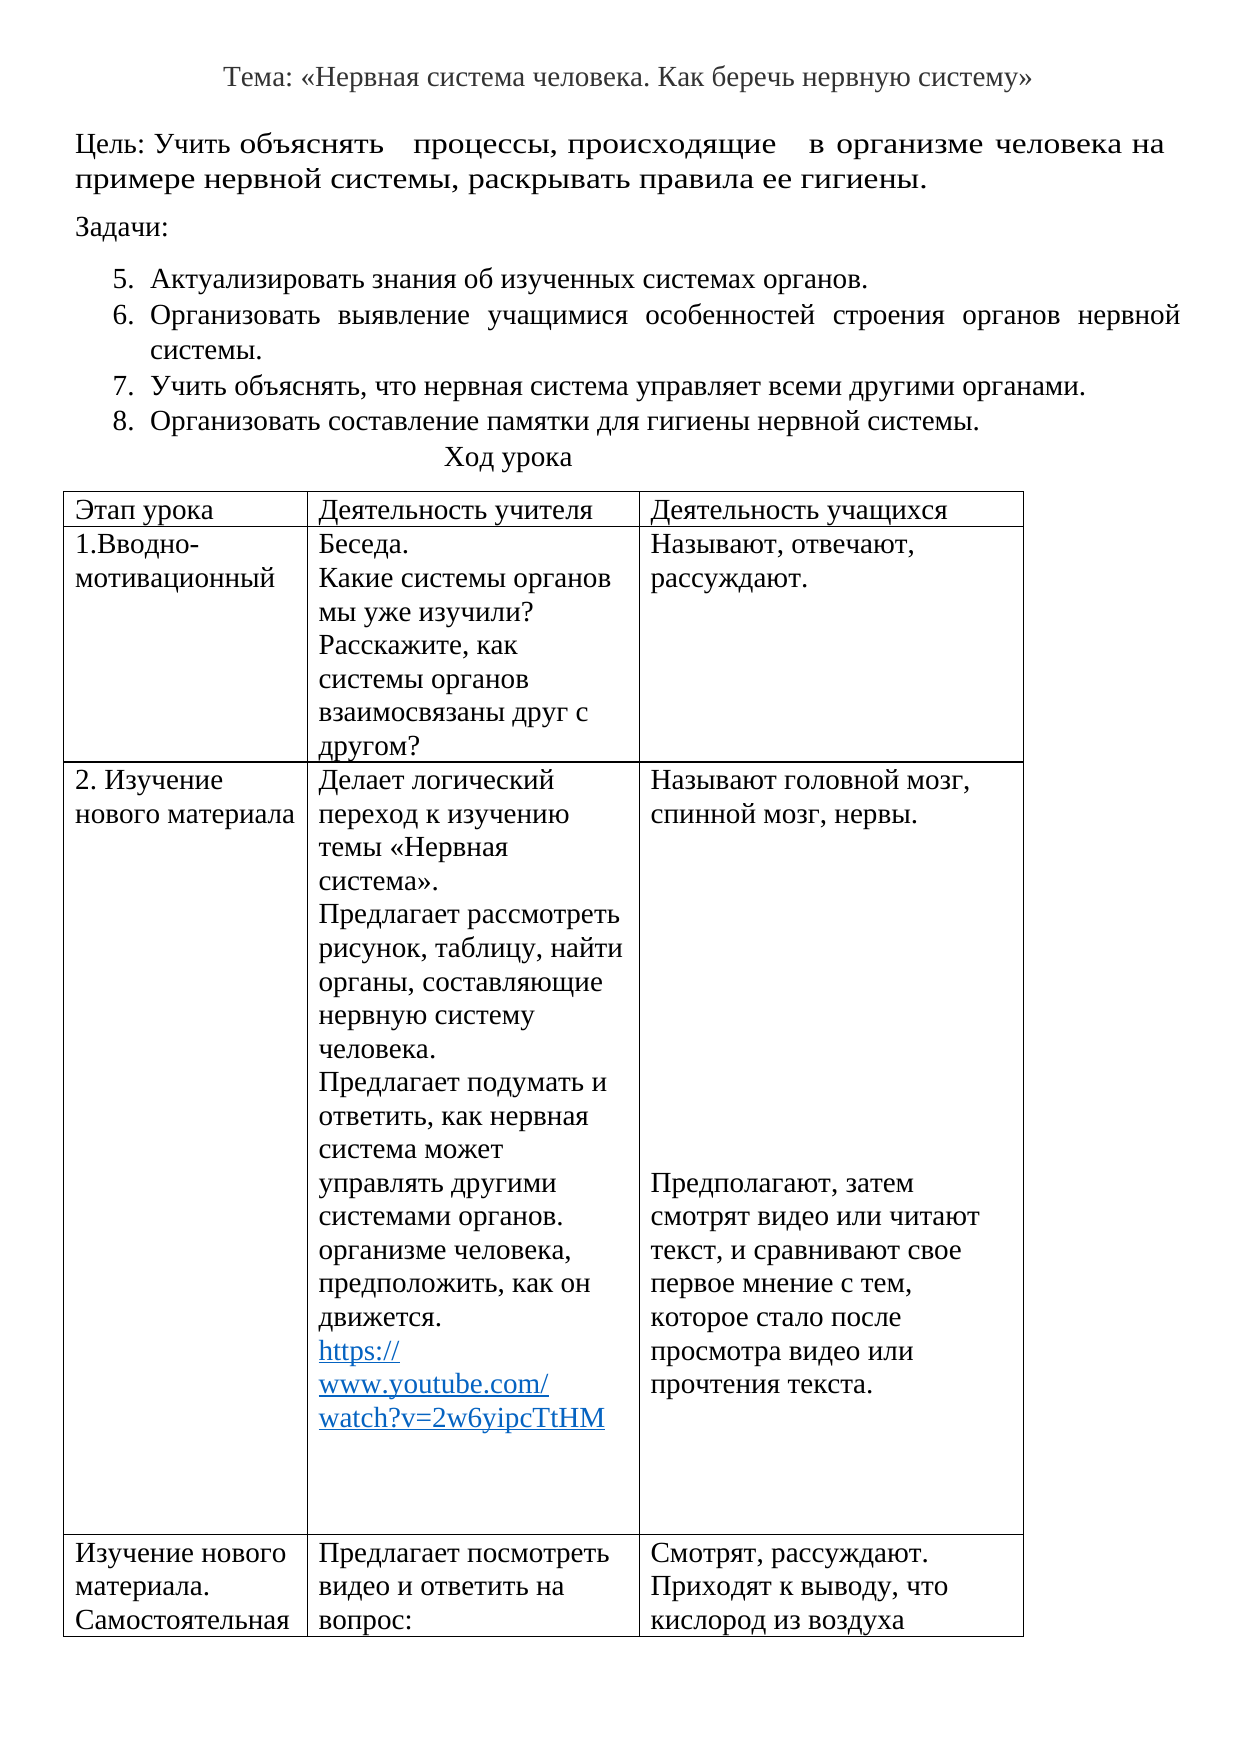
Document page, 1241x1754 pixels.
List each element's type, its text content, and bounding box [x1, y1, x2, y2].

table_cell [64, 1535, 307, 1636]
text Цель: Учить объяснять процессы, происходящие в организме человека на примере нервной системы, раскрывать правила ее гигиены. [75, 126, 1165, 195]
table_cell Называют головной мозг, спинной мозг, нервы. Предполагают, затем смотрят видео или читают текст, и сравнивают свое первое мнение с тем, которое стало после просмотра видео или прочтения текста. [640, 763, 1023, 1534]
table_header Деятельность учителя [308, 492, 639, 526]
list Организовать составление памятки для гигиены нервной системы. [112, 403, 1181, 437]
table_cell Называют, отвечают, рассуждают. [640, 527, 1023, 761]
table_header Этап урока [64, 492, 307, 526]
text Задачи: [75, 209, 1181, 243]
table_cell Беседа. Какие системы органов мы уже изучили? Расскажите, как системы органов взаимосвязаны друг с другом? [308, 527, 639, 761]
table_header Деятельность учащихся [640, 492, 1023, 526]
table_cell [640, 1535, 1023, 1636]
text Тема: «Нервная система человека. Как беречь нервную систему» [75, 59, 1181, 93]
table_cell 1.Вводно-мотивационный [64, 527, 307, 761]
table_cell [308, 1535, 639, 1636]
list Актуализировать знания об изученных системах органов. [112, 261, 1181, 295]
table_cell 2. Изучение нового материала [64, 763, 307, 1534]
list Учить объяснять, что нервная система управляет всеми другими органами. [112, 368, 1181, 401]
table_cell Делает логический переход к изучению темы «Нервная система». Предлагает рассмотреть рисунок, таблицу, найти органы, составляющие нервную систему человека. Предлагает подумать и ответить, как нервная система может управлять другими системами органов. организме человека, предположить, как он движется. https://www.youtube.com/watch?v=2w6yipcTtHM [308, 763, 639, 1534]
list Организовать выявление учащимися особенностей строения органов нервной системы. [112, 297, 1181, 366]
text Ход урока [370, 439, 1181, 472]
